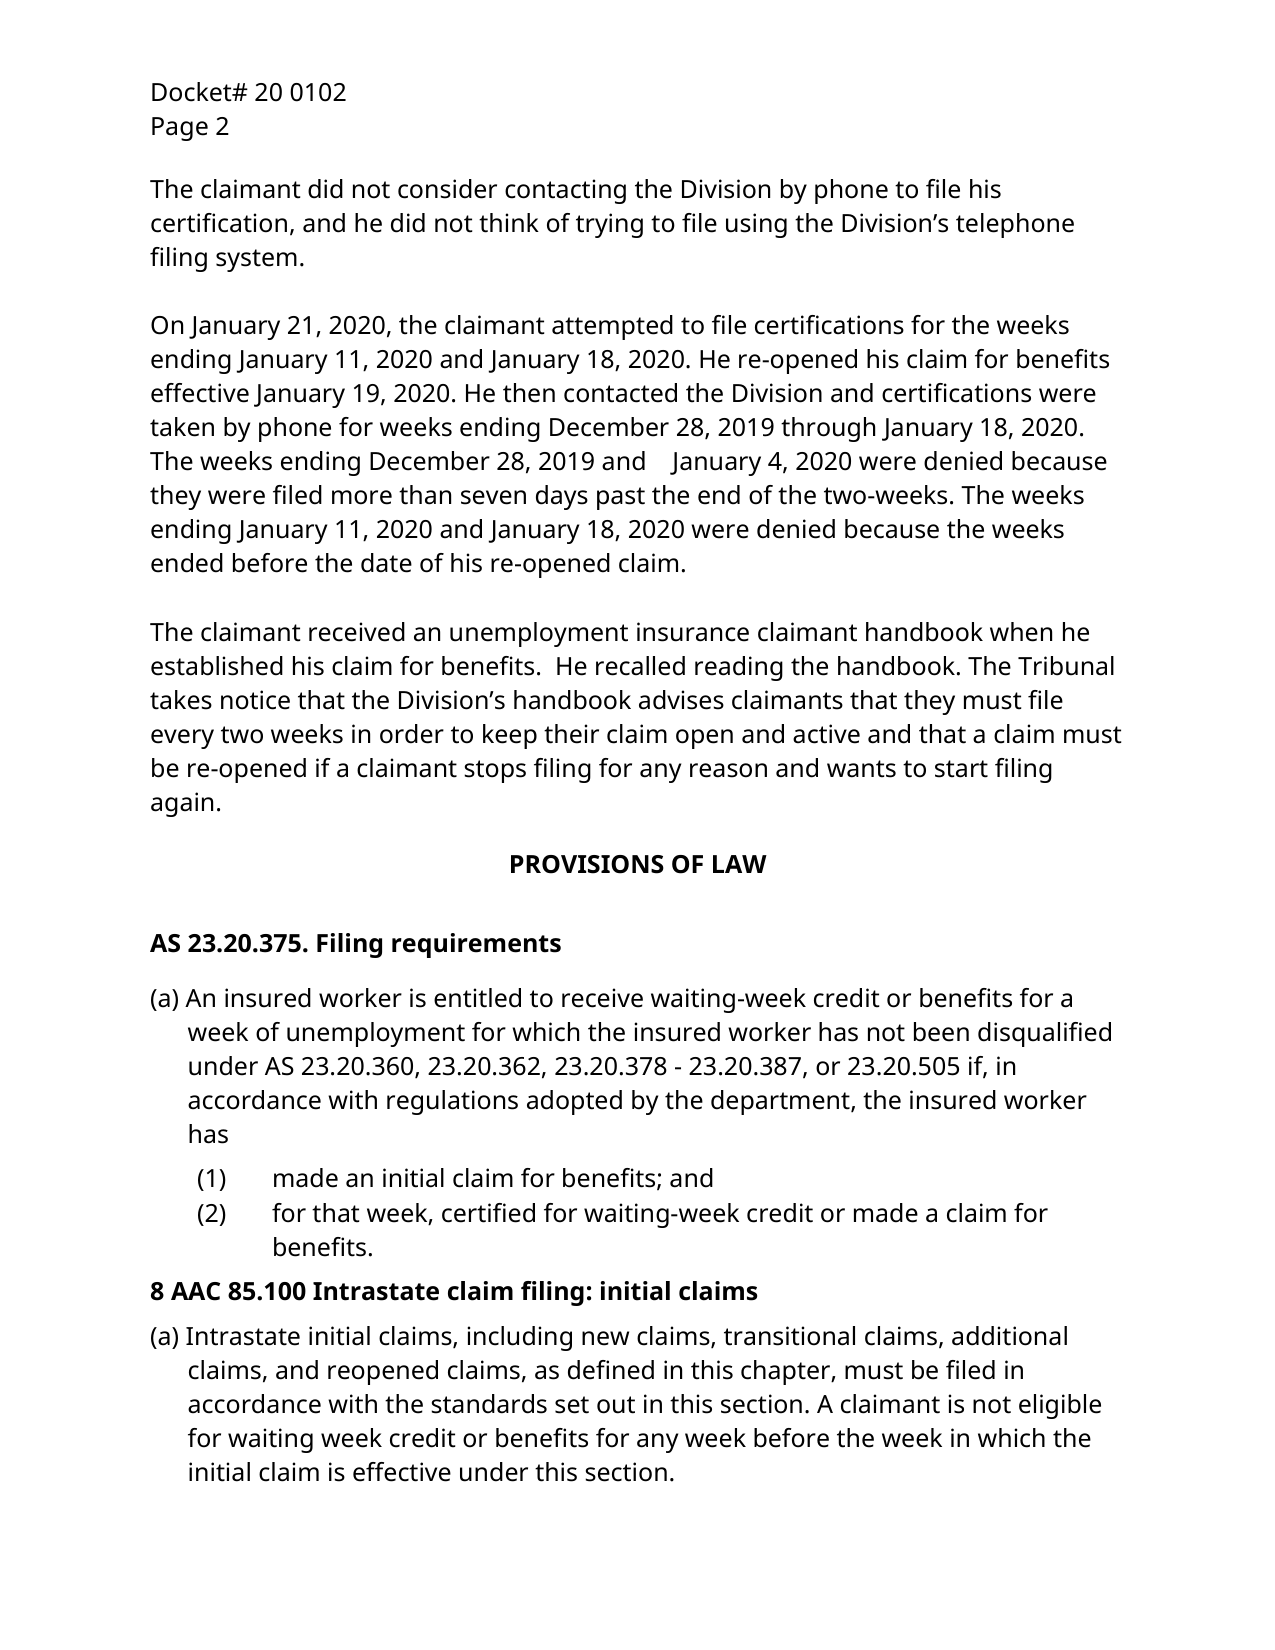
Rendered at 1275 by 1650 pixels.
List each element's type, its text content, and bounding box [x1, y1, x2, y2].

text (2) for that week, certified for waiting-week credit or made a claim for benefits. [150, 1195, 1125, 1263]
text AS 23.20.375. Filing requirements [150, 926, 1125, 959]
subtitle PROVISIONS OF LAW [150, 847, 1125, 881]
text 8 AAC 85.100 Intrastate claim filing: initial claims [150, 1274, 1125, 1308]
text The claimant did not consider contacting the Division by phone to file his certification, and he did not think of trying to file using the Division’s telephone filing system. [150, 171, 1125, 274]
text (a) Intrastate initial claims, including new claims, transitional claims, additional claims, and reopened claims, as defined in this chapter, must be filed in accordance with the standards set out in this section. A claimant is not eligible for waiting week credit or benefits for any week before the week in which the initial claim is effective under this section. [150, 1318, 1125, 1488]
text (1) made an initial claim for benefits; and [150, 1161, 1125, 1195]
text On January 21, 2020, the claimant attempted to file certifications for the weeks ending January 11, 2020 and January 18, 2020. He re-opened his claim for benefits effective January 19, 2020. He then contacted the Division and certifications were taken by phone for weeks ending December 28, 2019 through January 18, 2020. The weeks ending December 28, 2019 and January 4, 2020 were denied because they were filed more than seven days past the end of the two-weeks. The weeks ending January 11, 2020 and January 18, 2020 were denied because the weeks ended before the date of his re-opened claim. [150, 308, 1125, 580]
text (a) An insured worker is entitled to receive waiting-week credit or benefits for a week of unemployment for which the insured worker has not been disqualified under AS 23.20.360, 23.20.362, 23.20.378 - 23.20.387, or 23.20.505 if, in accordance with regulations adopted by the department, the insured worker has [150, 980, 1125, 1151]
text The claimant received an unemployment insurance claimant handbook when he established his claim for benefits. He recalled reading the handbook. The Tribunal takes notice that the Division’s handbook advises claimants that they must file every two weeks in order to keep their claim open and active and that a claim must be re-opened if a claimant stops filing for any reason and wants to start filing again. [150, 614, 1125, 819]
